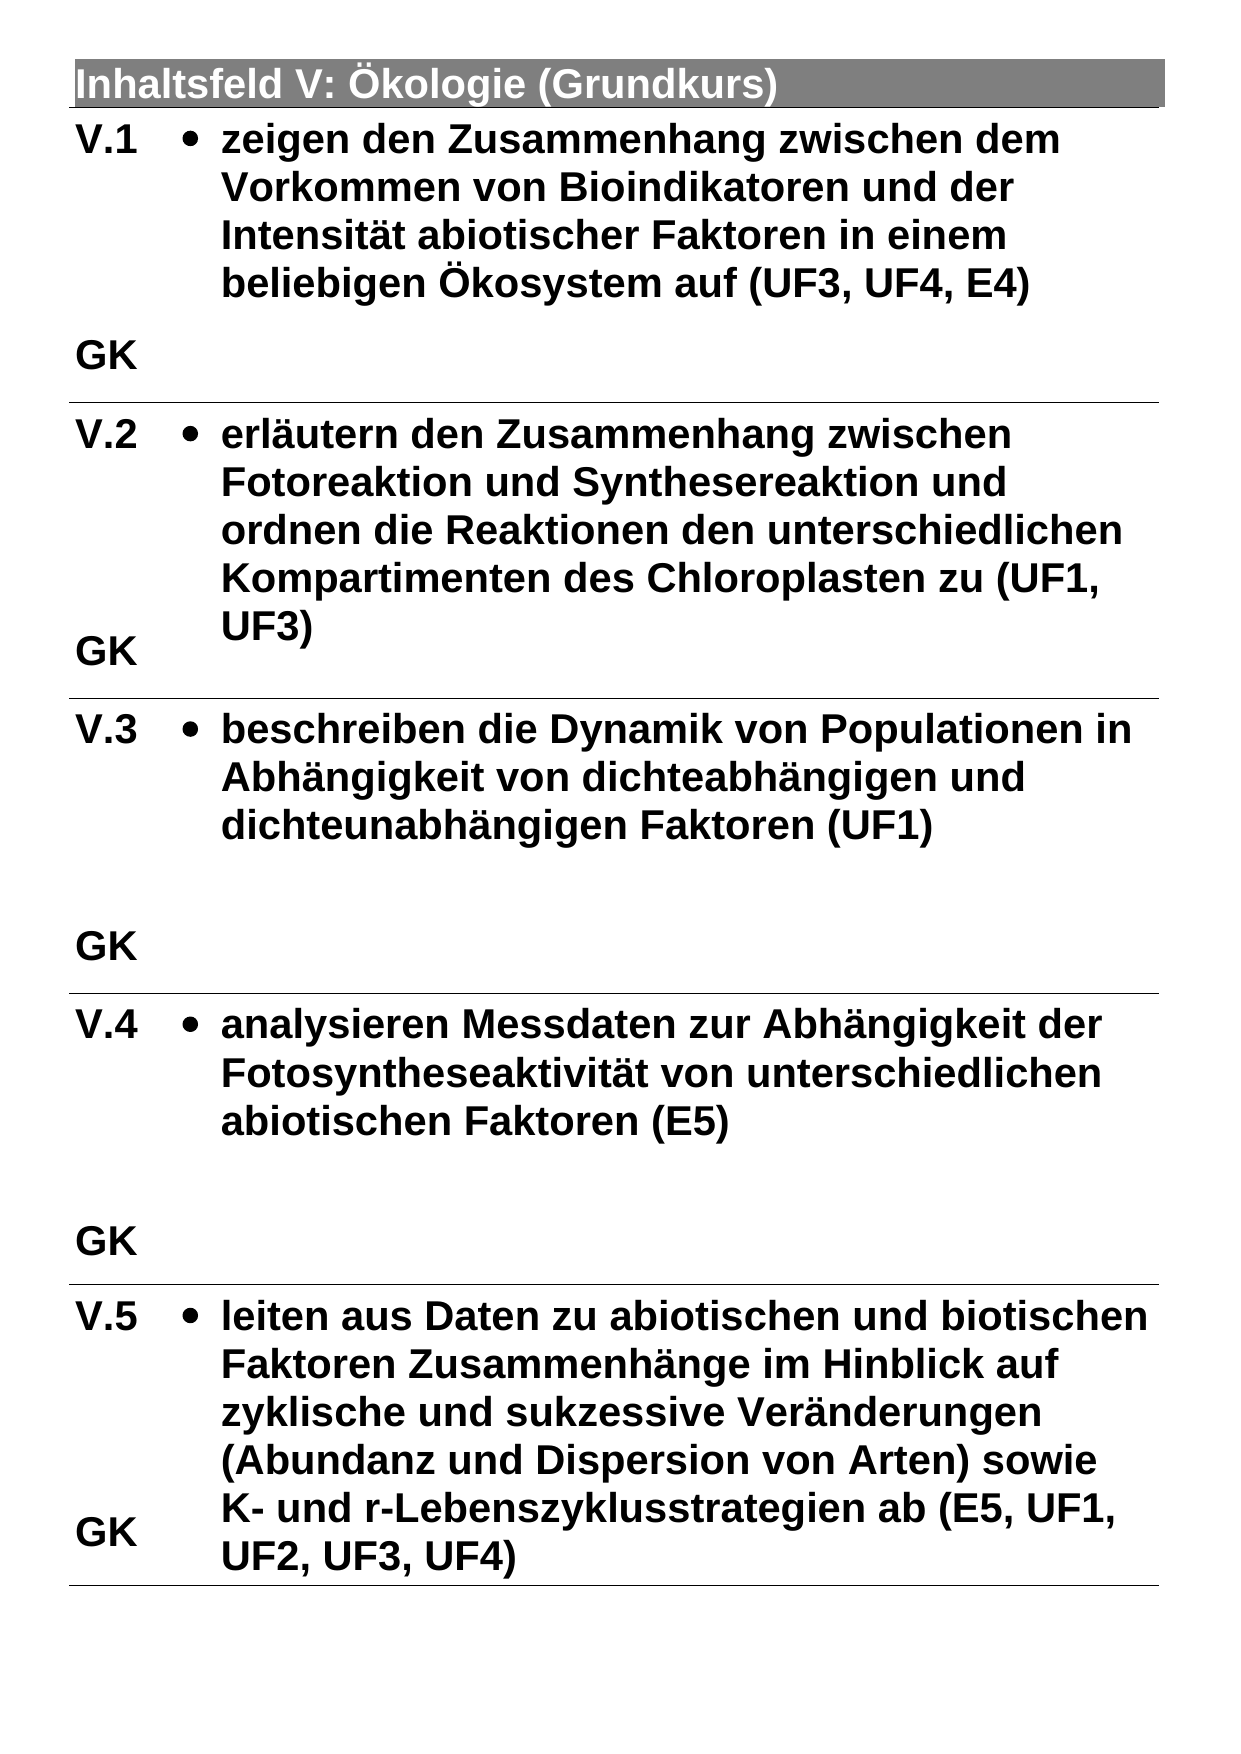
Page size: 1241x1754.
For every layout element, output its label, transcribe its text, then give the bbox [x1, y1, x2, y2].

table_header V.1 GK [69, 108, 177, 402]
table_cell V.3 GK [69, 699, 177, 993]
table_cell V.5 GK [69, 1285, 177, 1585]
table_cell V.2 GK [69, 403, 177, 698]
table_cell V.4 GK [69, 994, 177, 1284]
table_cell leiten aus Daten zu abiotischen und biotischen Faktoren Zusammenhänge im Hinblick auf zyklische und sukzessive Veränderungen (Abundanz und Dispersion von Arten) sowie K- und r-Lebenszyklusstrategien ab (E5, UF1, UF2, UF3, UF4) [177, 1285, 1159, 1585]
text Inhaltsfeld V: Ökologie (Grundkurs) [75, 59, 1165, 107]
table_header zeigen den Zusammenhang zwischen dem Vorkommen von Bioindikatoren und der Intensität abiotischer Faktoren in einem beliebigen Ökosystem auf (UF3, UF4, E4) [177, 108, 1159, 402]
table_cell erläutern den Zusammenhang zwischen Fotoreaktion und Synthesereaktion und ordnen die Reaktionen den unterschiedlichen Kompartimenten des Chloroplasten zu (UF1, UF3) [177, 403, 1159, 698]
table_cell analysieren Messdaten zur Abhängigkeit der Fotosyntheseaktivität von unterschiedlichen abiotischen Faktoren (E5) [177, 994, 1159, 1284]
table_cell beschreiben die Dynamik von Populationen in Abhängigkeit von dichteabhängigen und dichteunabhängigen Faktoren (UF1) [177, 699, 1159, 993]
